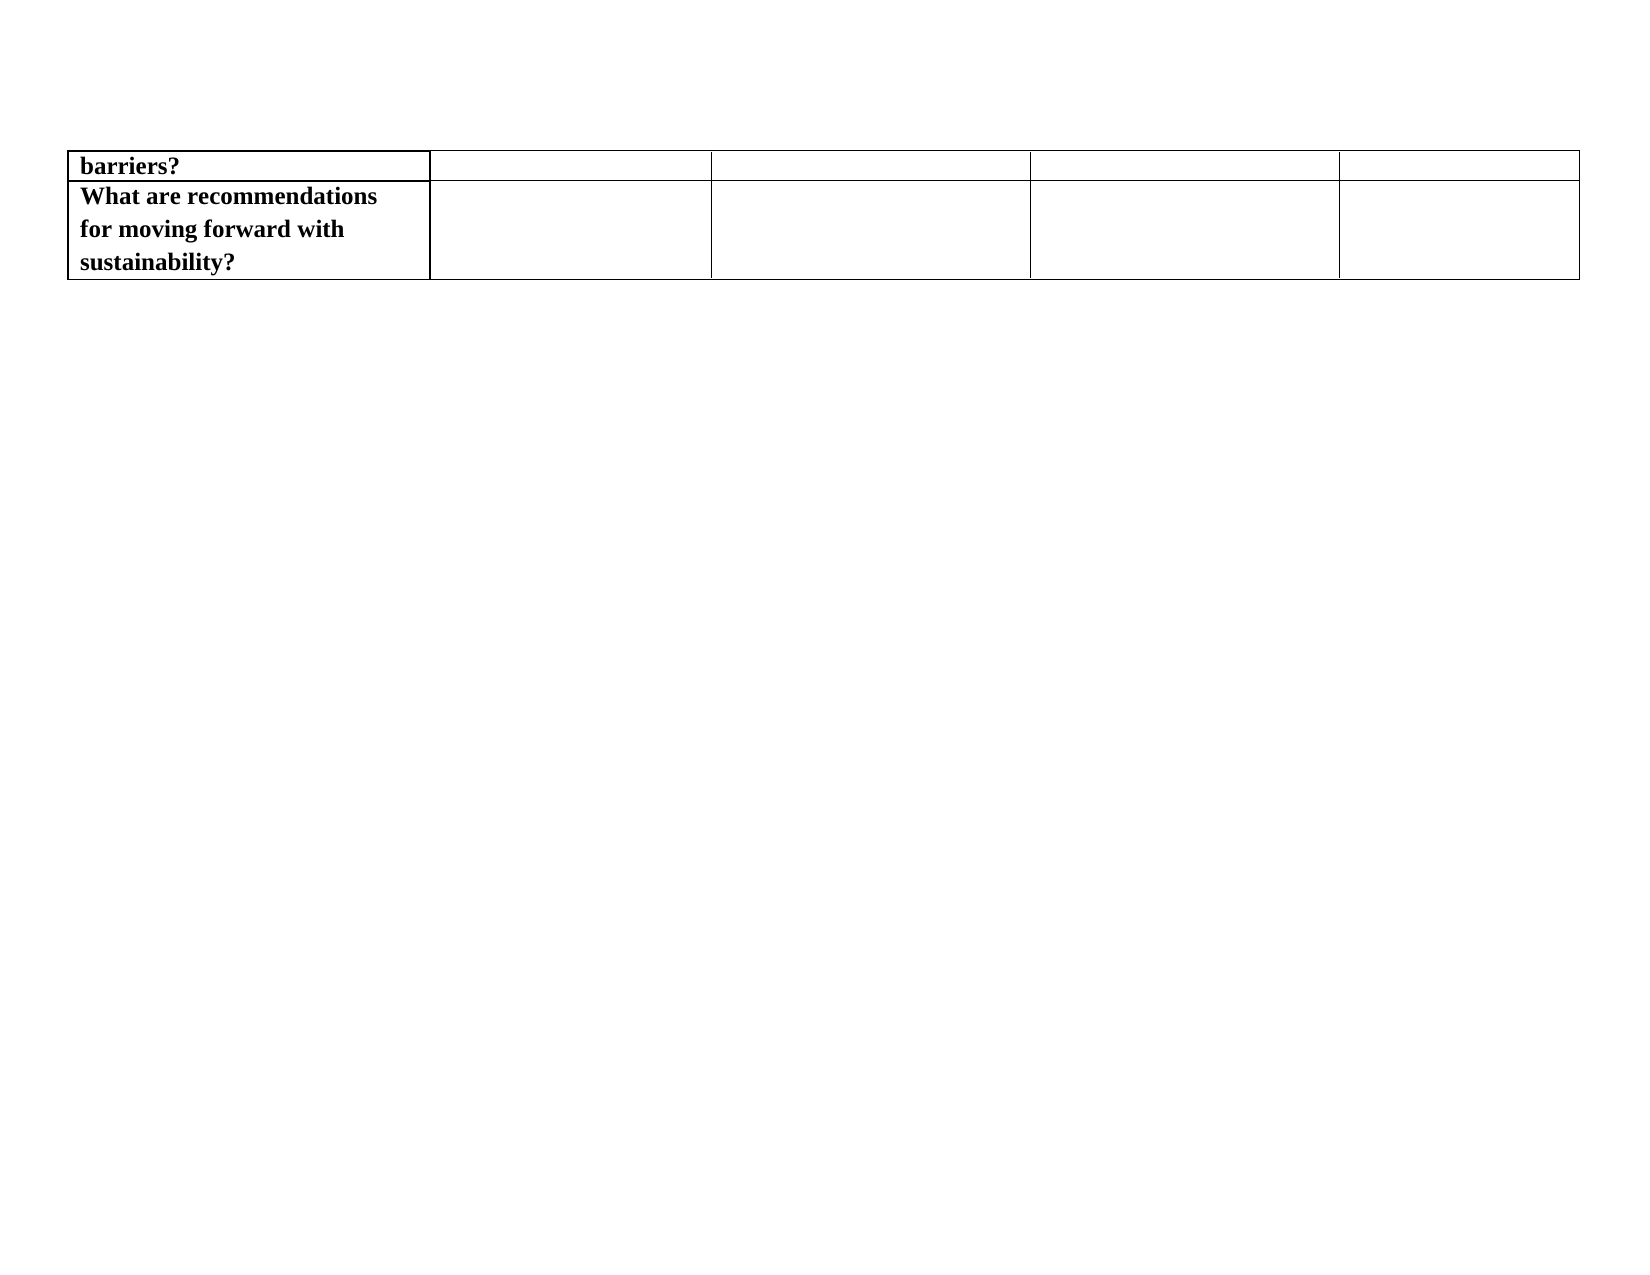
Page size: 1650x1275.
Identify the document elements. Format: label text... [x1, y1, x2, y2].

table_cell [712, 151, 1030, 180]
table_cell [1340, 181, 1579, 278]
table_cell [1031, 151, 1339, 180]
table_cell [1340, 151, 1579, 180]
table_cell What are recommendations for moving forward with sustainability? [69, 182, 429, 278]
table_cell [431, 181, 711, 278]
table_cell [1031, 181, 1339, 278]
table_cell [431, 151, 711, 180]
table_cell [69, 152, 429, 180]
table_cell [712, 181, 1030, 278]
